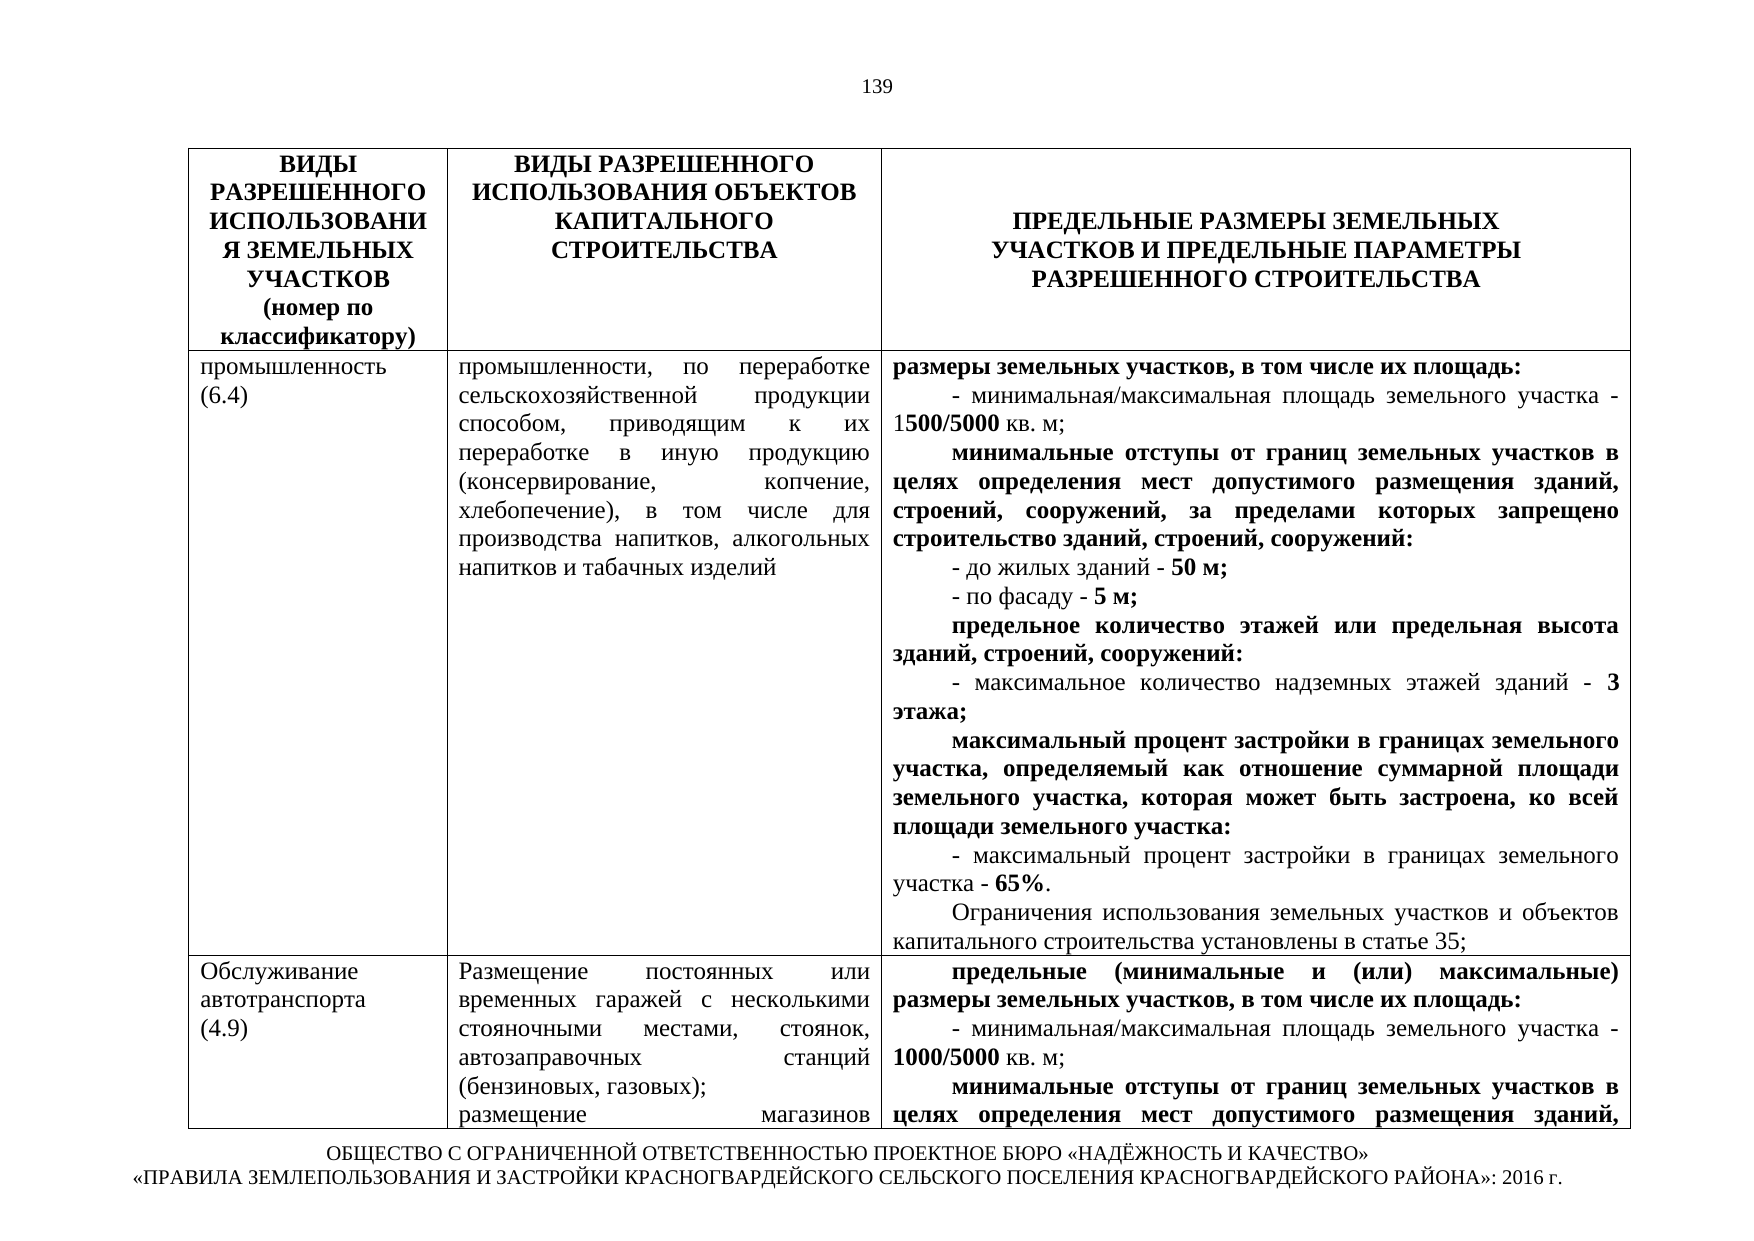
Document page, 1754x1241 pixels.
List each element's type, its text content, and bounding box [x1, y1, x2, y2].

table_header ВИДЫ РАЗРЕШЕННОГО ИСПОЛЬЗОВАНИЯ ОБЪЕКТОВ КАПИТАЛЬНОГО СТРОИТЕЛЬСТВА [448, 149, 881, 350]
table_header ПРЕДЕЛЬНЫЕ РАЗМЕРЫ ЗЕМЕЛЬНЫХ УЧАСТКОВ И ПРЕДЕЛЬНЫЕ ПАРАМЕТРЫ РАЗРЕШЕННОГО СТРОИТЕЛЬСТВА [882, 149, 1630, 350]
table_cell Пищевая промышленность (6.4) [189, 351, 447, 955]
table_header ВИДЫ РАЗРЕШЕННОГО ИСПОЛЬЗОВАНИЯ ЗЕМЕЛЬНЫХ УЧАСТКОВ (номер по классификатору) [189, 149, 447, 350]
table_cell Обслуживание автотранспорта (4.9) [189, 956, 447, 1128]
